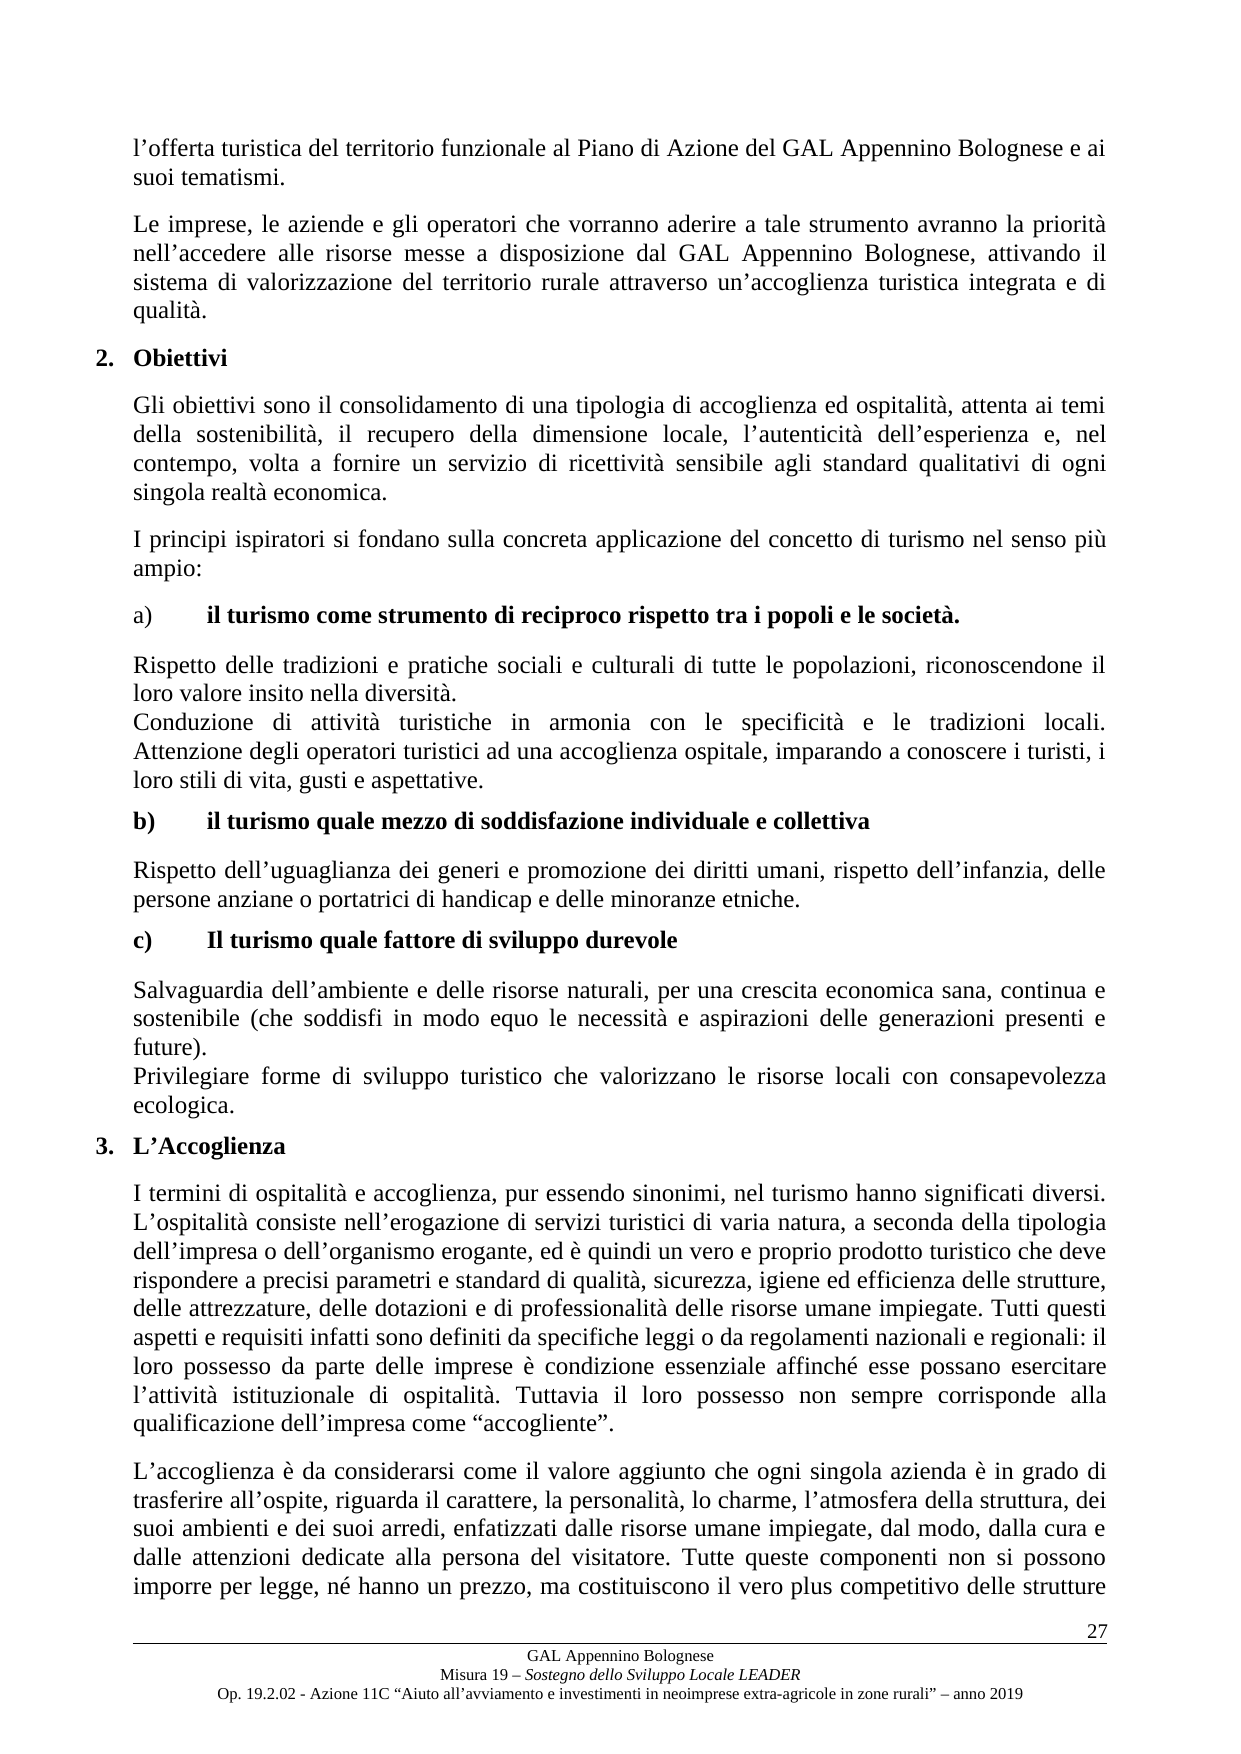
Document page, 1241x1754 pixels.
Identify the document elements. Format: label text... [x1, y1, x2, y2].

list Il turismo quale fattore di sviluppo durevole [133, 925, 1107, 954]
list il turismo quale mezzo di soddisfazione individuale e collettiva [133, 806, 1107, 835]
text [133, 1456, 1107, 1600]
list Obiettivi [95, 343, 1107, 372]
text Rispetto delle tradizioni e pratiche sociali e culturali di tutte le popolazioni, riconoscendone il loro valore insito nella diversità. [133, 650, 1107, 707]
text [133, 133, 1107, 190]
list L’Accoglienza [95, 1131, 1107, 1160]
list il turismo come strumento di reciproco rispetto tra i popoli e le società. [133, 600, 1107, 629]
text Privilegiare forme di sviluppo turistico che valorizzano le risorse locali con consapevolezza ecologica. [133, 1061, 1107, 1118]
text Le imprese, le aziende e gli operatori che vorranno aderire a tale strumento avranno la priorità nell’accedere alle risorse messe a disposizione dal GAL Appennino Bolognese, attivando il sistema di valorizzazione del territorio rurale attraverso un’accoglienza turistica integrata e di qualità. [133, 209, 1107, 324]
text Rispetto dell’uguaglianza dei generi e promozione dei diritti umani, rispetto dell’infanzia, delle persone anziane o portatrici di handicap e delle minoranze etniche. [133, 855, 1107, 913]
text Salvaguardia dell’ambiente e delle risorse naturali, per una crescita economica sana, continua e sostenibile (che soddisfi in modo equo le necessità e aspirazioni delle generazioni presenti e future). [133, 975, 1107, 1061]
text I principi ispiratori si fondano sulla concreta applicazione del concetto di turismo nel senso più ampio: [133, 524, 1107, 582]
text Gli obiettivi sono il consolidamento di una tipologia di accoglienza ed ospitalità, attenta ai temi della sostenibilità, il recupero della dimensione locale, l’autenticità dell’esperienza e, nel contempo, volta a fornire un servizio di ricettività sensibile agli standard qualitativi di ogni singola realtà economica. [133, 390, 1107, 505]
text Conduzione di attività turistiche in armonia con le specificità e le tradizioni locali. Attenzione degli operatori turistici ad una accoglienza ospitale, imparando a conoscere i turisti, i loro stili di vita, gusti e aspettative. [133, 707, 1107, 793]
text I termini di ospitalità e accoglienza, pur essendo sinonimi, nel turismo hanno significati diversi. L’ospitalità consiste nell’erogazione di servizi turistici di varia natura, a seconda della tipologia dell’impresa o dell’organismo erogante, ed è quindi un vero e proprio prodotto turistico che deve rispondere a precisi parametri e standard di qualità, sicurezza, igiene ed efficienza delle strutture, delle attrezzature, delle dotazioni e di professionalità delle risorse umane impiegate. Tutti questi aspetti e requisiti infatti sono definiti da specifiche leggi o da regolamenti nazionali e regionali: il loro possesso da parte delle imprese è condizione essenziale affinché esse possano esercitare l’attività istituzionale di ospitalità. Tuttavia il loro possesso non sempre corrisponde alla qualificazione dell’impresa come “accogliente”. [133, 1178, 1107, 1437]
